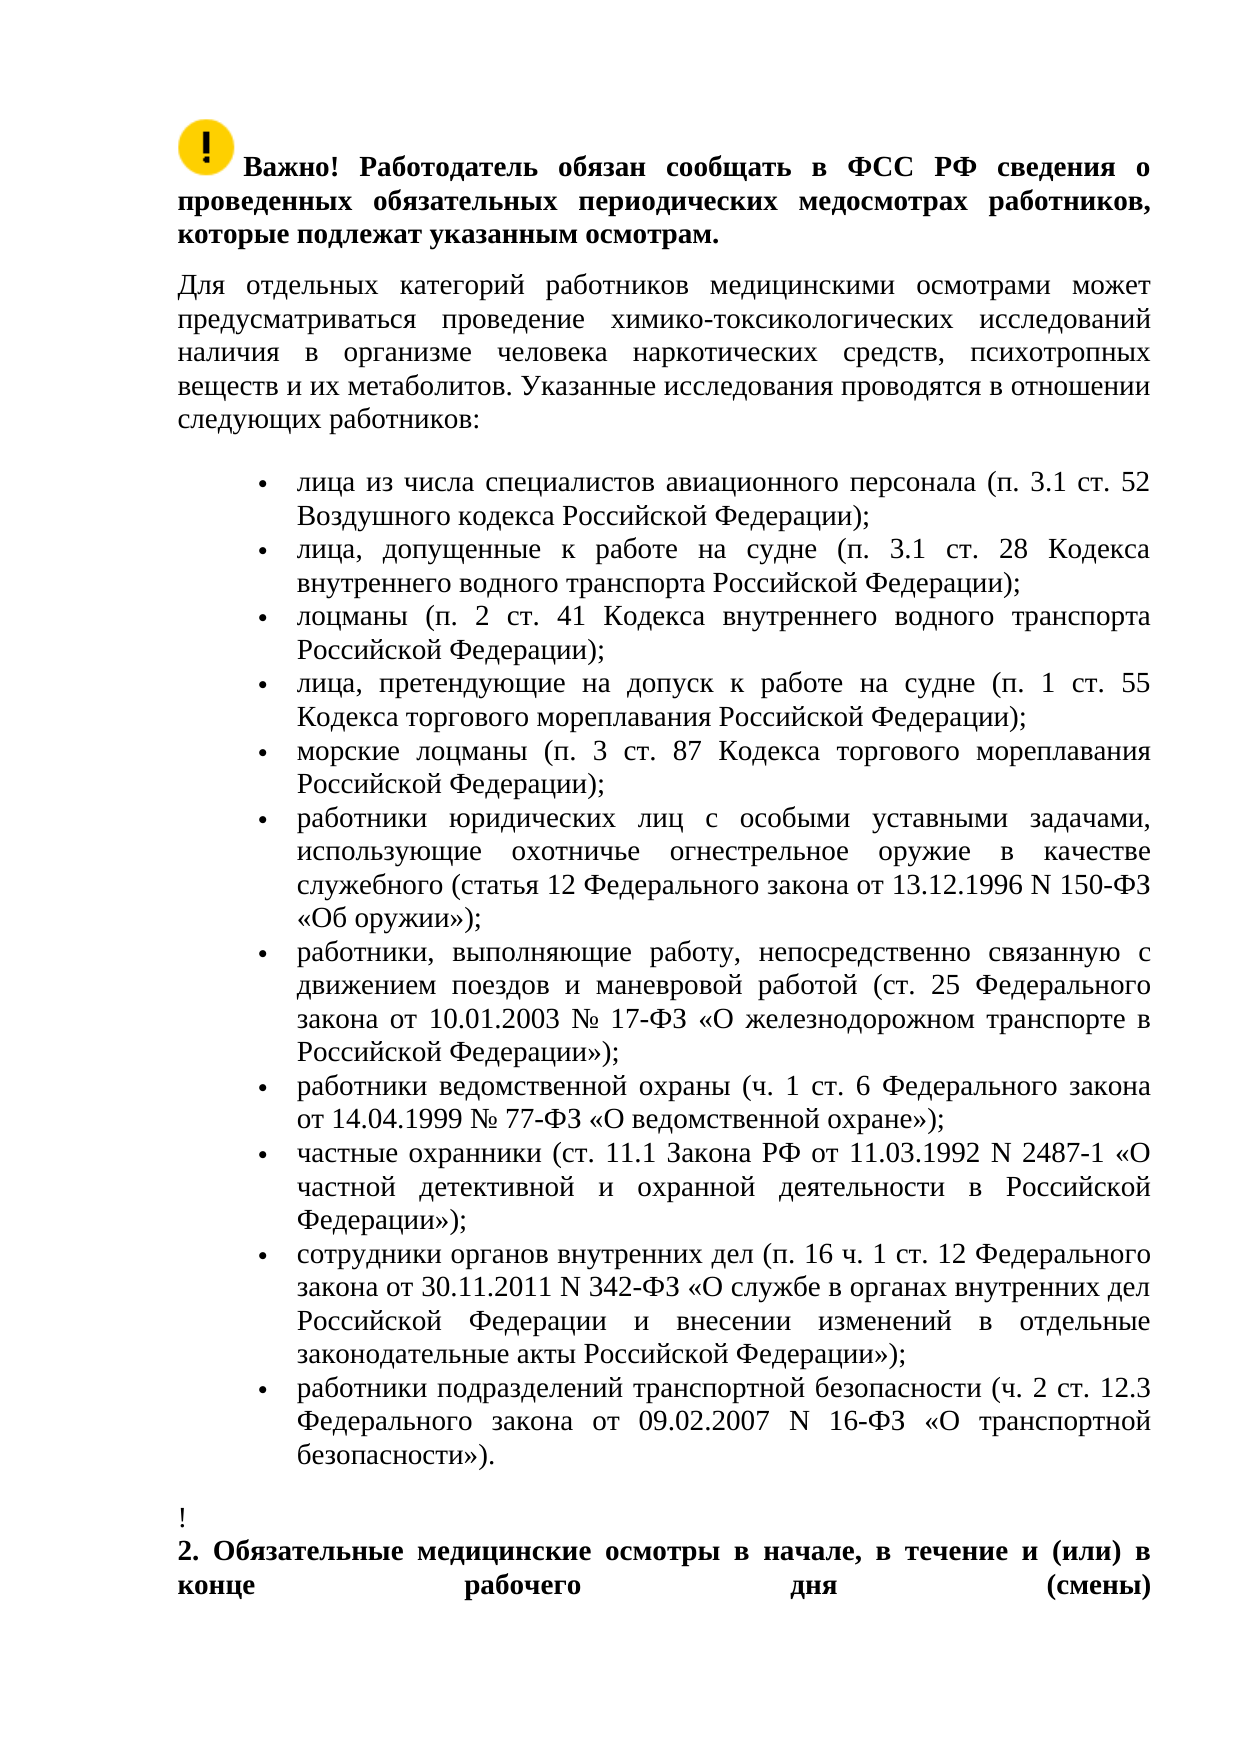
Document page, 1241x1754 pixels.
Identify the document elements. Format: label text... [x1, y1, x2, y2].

list морские лоцманы (п. 3 ст. 87 Кодекса торгового мореплавания Российской Федерации); [259, 733, 1152, 800]
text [177, 1533, 1152, 1600]
list работники ведомственной охраны (ч. 1 ст. 6 Федерального закона от 14.04.1999 № 77-ФЗ «О ведомственной охране»); [259, 1068, 1152, 1135]
list лица, претендующие на допуск к работе на судне (п. 1 ст. 55 Кодекса торгового мореплавания Российской Федерации); [259, 666, 1152, 733]
picture [177, 118, 236, 177]
list сотрудники органов внутренних дел (п. 16 ч. 1 ст. 12 Федерального закона от 30.11.2011 N 342-ФЗ «О службе в органах внутренних дел Российской Федерации и внесении изменений в отдельные законодательные акты Российской Федерации»); [259, 1236, 1152, 1370]
text Для отдельных категорий работников медицинскими осмотрами может предусматриваться проведение химико-токсикологических исследований наличия в организме человека наркотических средств, психотропных веществ и их метаболитов. Указанные исследования проводятся в отношении следующих работников: [177, 267, 1152, 435]
text Важно! Работодатель обязан сообщать в ФСС РФ сведения о проведенных обязательных периодических медосмотрах работников, которые подлежат указанным осмотрам. [177, 118, 1152, 250]
list работники юридических лиц с особыми уставными задачами, использующие охотничье огнестрельное оружие в качестве служебного (статья 12 Федерального закона от 13.12.1996 N 150-ФЗ «Об оружии»); [259, 800, 1152, 934]
list лоцманы (п. 2 ст. 41 Кодекса внутреннего водного транспорта Российской Федерации); [259, 598, 1152, 666]
text ! [177, 1500, 1152, 1533]
list лица, допущенные к работе на судне (п. 3.1 ст. 28 Кодекса внутреннего водного транспорта Российской Федерации); [259, 531, 1152, 598]
list работники, выполняющие работу, непосредственно связанную с движением поездов и маневровой работой (ст. 25 Федерального закона от 10.01.2003 № 17-ФЗ «О железнодорожном транспорте в Российской Федерации»); [259, 934, 1152, 1068]
list лица из числа специалистов авиационного персонала (п. 3.1 ст. 52 Воздушного кодекса Российской Федерации); [259, 464, 1152, 531]
list работники подразделений транспортной безопасности (ч. 2 ст. 12.3 Федерального закона от 09.02.2007 N 16-ФЗ «О транспортной безопасности»). [259, 1370, 1152, 1471]
list частные охранники (ст. 11.1 Закона РФ от 11.03.1992 N 2487-1 «О частной детективной и охранной деятельности в Российской Федерации»); [259, 1135, 1152, 1236]
